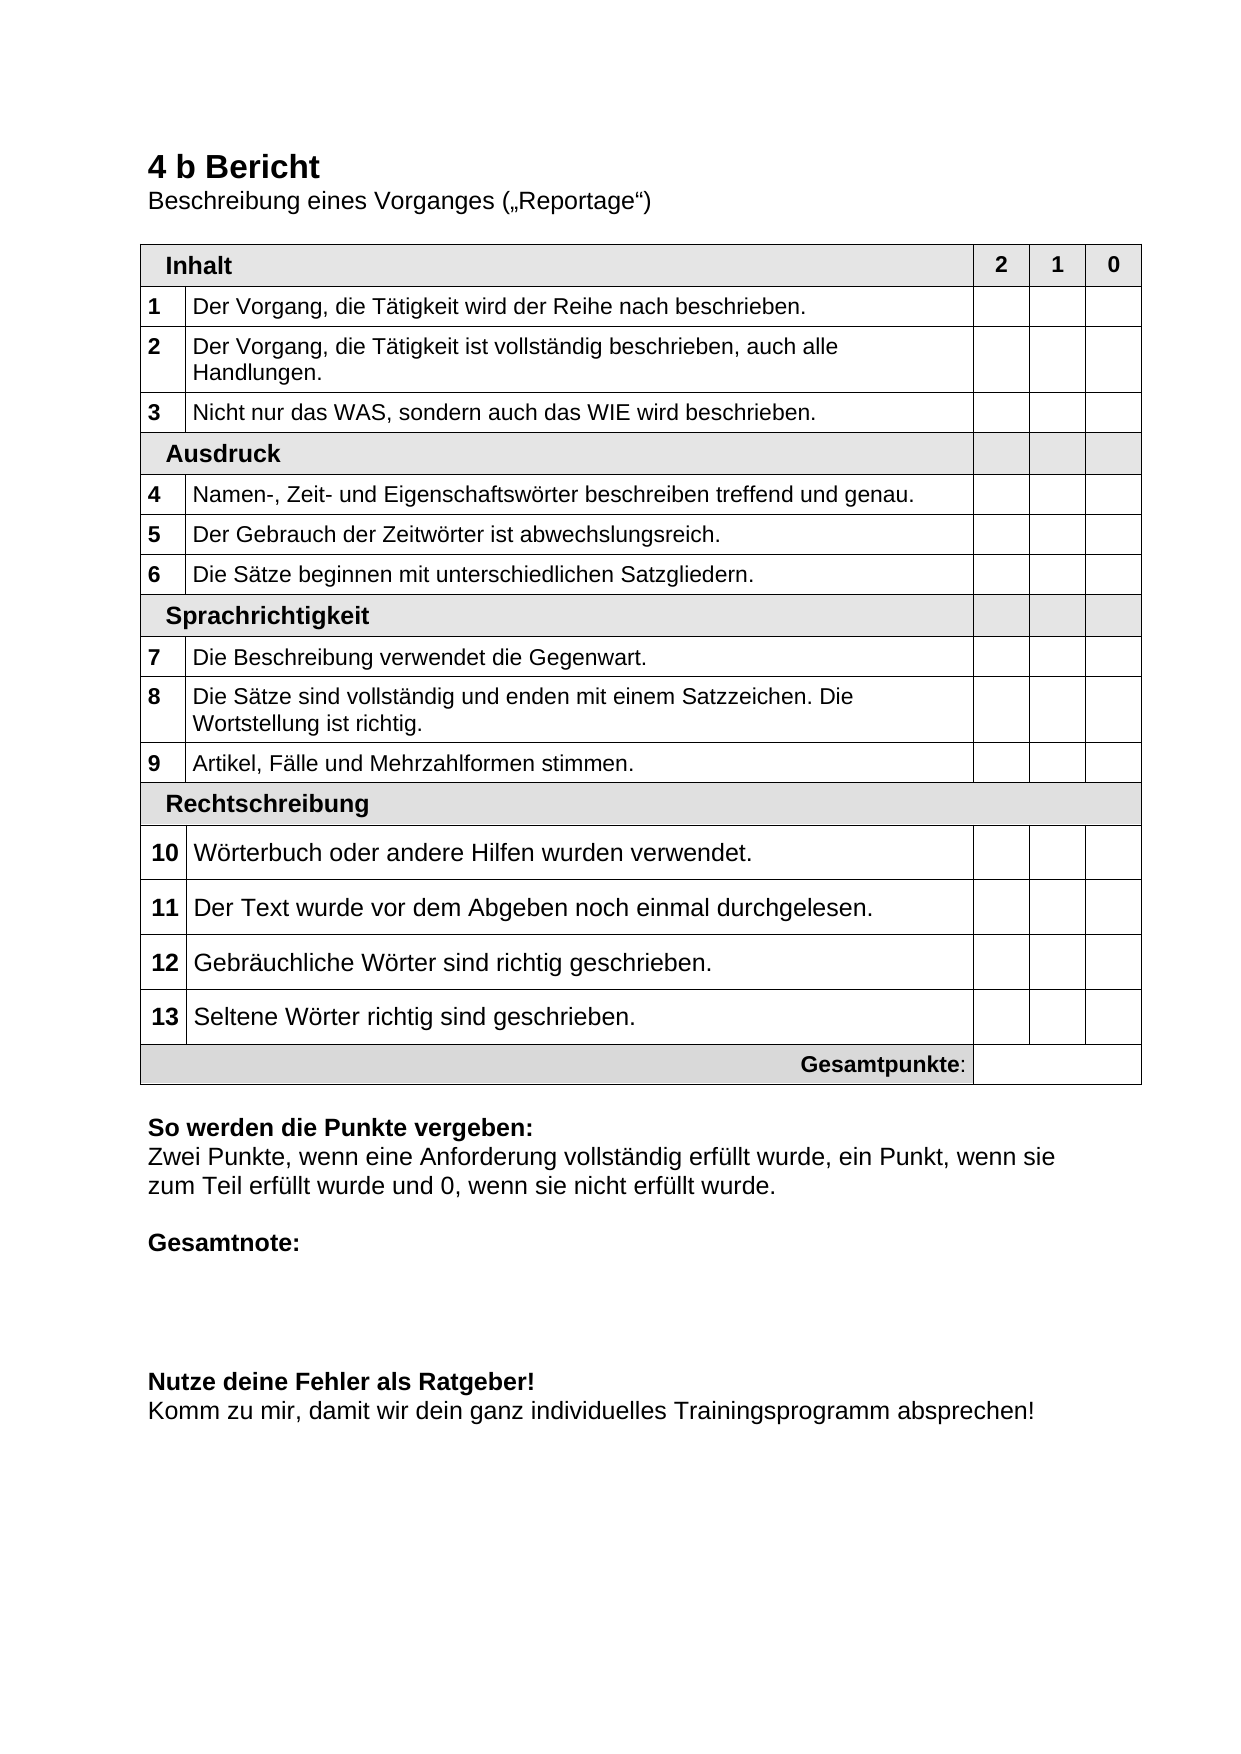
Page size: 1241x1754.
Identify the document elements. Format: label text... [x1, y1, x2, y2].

table_cell Nicht nur das WAS, sondern auch das WIE wird beschrieben. [186, 393, 973, 432]
table_cell [1086, 637, 1141, 676]
table_cell 5 [141, 515, 185, 554]
table_cell Gesamtpunkte: [141, 1045, 973, 1083]
table_cell [1030, 826, 1085, 879]
table_cell [1030, 515, 1085, 554]
table_cell [974, 826, 1029, 879]
table_cell [974, 555, 1029, 594]
table_header 2 [974, 245, 1029, 286]
table_cell Die Sätze beginnen mit unterschiedlichen Satzgliedern. [186, 555, 973, 594]
table_header Inhalt [141, 245, 973, 286]
text Gesamtnote: [148, 1228, 1093, 1257]
table_cell [974, 1045, 1141, 1083]
table_cell [1086, 990, 1141, 1044]
table_cell 6 [141, 555, 185, 594]
text Beschreibung eines Vorganges („Reportage“) [148, 186, 1093, 215]
table_cell 7 [141, 637, 185, 676]
table_cell [974, 935, 1029, 989]
table_header 0 [1086, 245, 1141, 286]
table_cell [1030, 743, 1085, 782]
text So werden die Punkte vergeben: Zwei Punkte, wenn eine Anforderung vollständig erfüllt wurde, ein Punkt, wenn sie zum Teil erfüllt wurde und 0, wenn sie nicht erfüllt wurde. [148, 1113, 1093, 1199]
table_cell [1030, 677, 1085, 742]
table_cell [974, 880, 1029, 934]
table_cell Der Text wurde vor dem Abgeben noch einmal durchgelesen. [187, 880, 973, 934]
table_cell [974, 327, 1029, 392]
table_cell [1030, 555, 1085, 594]
table_cell [974, 515, 1029, 554]
table_cell Der Vorgang, die Tätigkeit wird der Reihe nach beschrieben. [186, 287, 973, 326]
table_cell [1086, 743, 1141, 782]
table_cell [1030, 880, 1085, 934]
table_cell [1030, 287, 1085, 326]
table_cell [1086, 515, 1141, 554]
table_cell [974, 433, 1029, 474]
table_cell [1030, 433, 1085, 474]
table_cell [1086, 287, 1141, 326]
table_cell 9 [141, 743, 185, 782]
table_cell [1086, 826, 1141, 879]
table_cell [974, 595, 1029, 636]
table_cell Wörterbuch oder andere Hilfen wurden verwendet. [187, 826, 973, 879]
table_cell [1086, 935, 1141, 989]
table_header 1 [1030, 245, 1085, 286]
table_cell Ausdruck [141, 433, 973, 474]
table_cell 3 [141, 393, 185, 432]
table_cell [1086, 433, 1141, 474]
table_cell [974, 287, 1029, 326]
table_cell 8 [141, 677, 185, 742]
table_cell Die Sätze sind vollständig und enden mit einem Satzzeichen. Die Wortstellung ist richtig. [186, 677, 973, 742]
table_cell [1086, 880, 1141, 934]
table_cell Gebräuchliche Wörter sind richtig geschrieben. [187, 935, 973, 989]
table_cell [974, 990, 1029, 1044]
text Nutze deine Fehler als Ratgeber! Komm zu mir, damit wir dein ganz individuelles Trainingsprogramm absprechen! [148, 1367, 1093, 1425]
table_cell 4 [141, 475, 185, 514]
table_cell [1086, 595, 1141, 636]
table_cell [1030, 935, 1085, 989]
table_cell 13 [141, 990, 186, 1044]
table_cell [974, 743, 1029, 782]
table_cell Seltene Wörter richtig sind geschrieben. [187, 990, 973, 1044]
table_cell Sprachrichtigkeit [141, 595, 973, 636]
table_cell [974, 637, 1029, 676]
table_cell Die Beschreibung verwendet die Gegenwart. [186, 637, 973, 676]
table_cell 1 [141, 287, 185, 326]
table_cell 10 [141, 826, 186, 879]
text 4 b Bericht [148, 148, 1093, 186]
table_cell [1086, 475, 1141, 514]
table_cell Der Gebrauch der Zeitwörter ist abwechslungsreich. [186, 515, 973, 554]
table_cell [974, 677, 1029, 742]
table_cell [1030, 327, 1085, 392]
table_cell [974, 393, 1029, 432]
table_cell [1086, 677, 1141, 742]
table_cell Rechtschreibung [141, 783, 1141, 824]
table_cell Namen-, Zeit- und Eigenschaftswörter beschreiben treffend und genau. [186, 475, 973, 514]
table_cell [1030, 475, 1085, 514]
table_cell 11 [141, 880, 186, 934]
table_cell [1086, 393, 1141, 432]
table_cell [1030, 990, 1085, 1044]
table_cell [1030, 595, 1085, 636]
table_cell [1030, 393, 1085, 432]
table_cell Artikel, Fälle und Mehrzahlformen stimmen. [186, 743, 973, 782]
table_cell [1030, 637, 1085, 676]
table_cell [974, 475, 1029, 514]
table_cell Der Vorgang, die Tätigkeit ist vollständig beschrieben, auch alle Handlungen. [186, 327, 973, 392]
table_cell [1086, 555, 1141, 594]
table_cell [1086, 327, 1141, 392]
table_cell 2 [141, 327, 185, 392]
table_cell 12 [141, 935, 186, 989]
